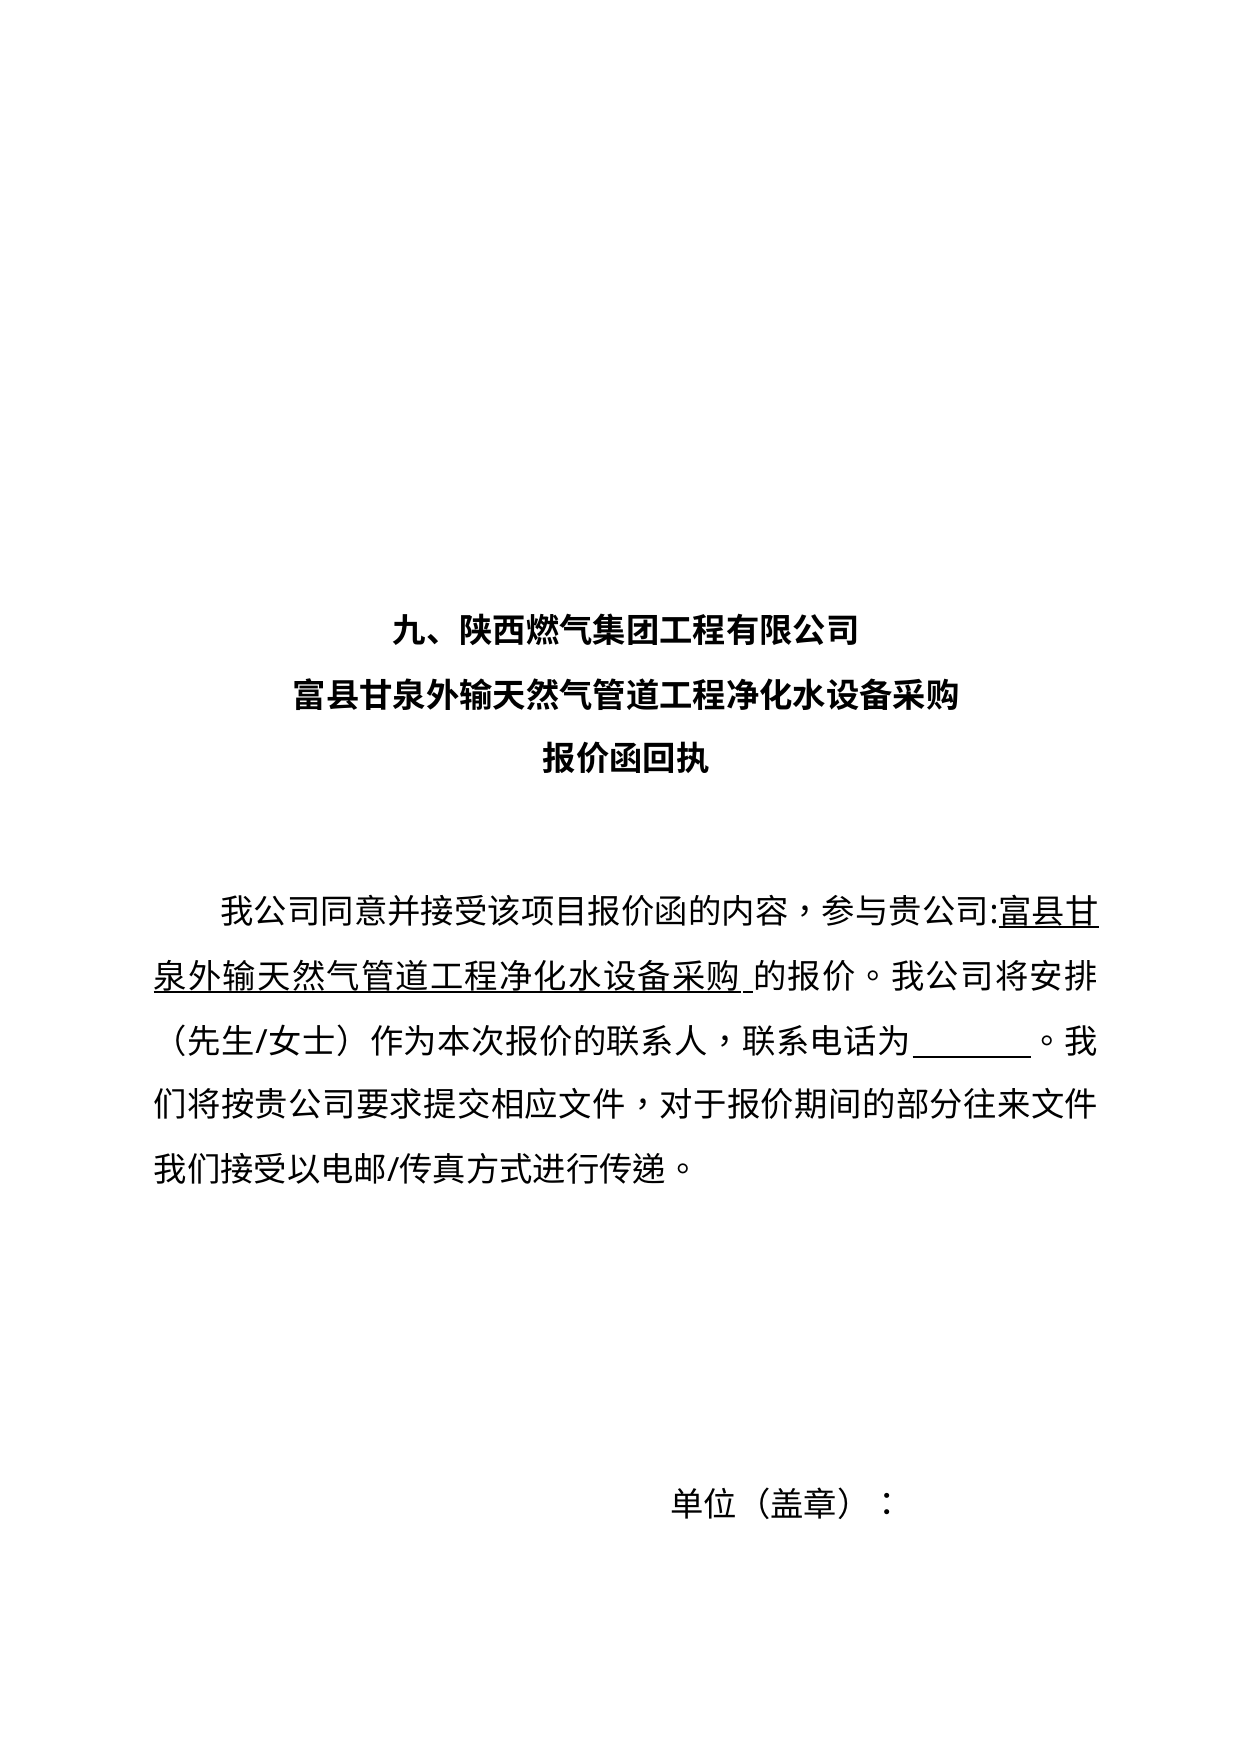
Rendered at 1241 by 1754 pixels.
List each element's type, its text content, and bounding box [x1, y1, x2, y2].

text 富县甘泉外输天然气管道工程净化水设备采购 [153, 660, 1098, 725]
text 报价函回执 [153, 725, 1098, 790]
text 单位（盖章）： [153, 1466, 1098, 1526]
list 九、陕西燃气集团工程有限公司 [153, 595, 1098, 660]
text 我公司同意并接受该项目报价函的内容，参与贵公司:富县甘泉外输天然气管道工程净化水设备采购 的报价。我公司将安排 （先生/女士）作为本次报价的联系人，联系电话为 。我们将按贵公司要求提交相应文件，对于报价期间的部分往来文件我们接受以电邮/传真方式进行传递。 [153, 876, 1098, 1201]
